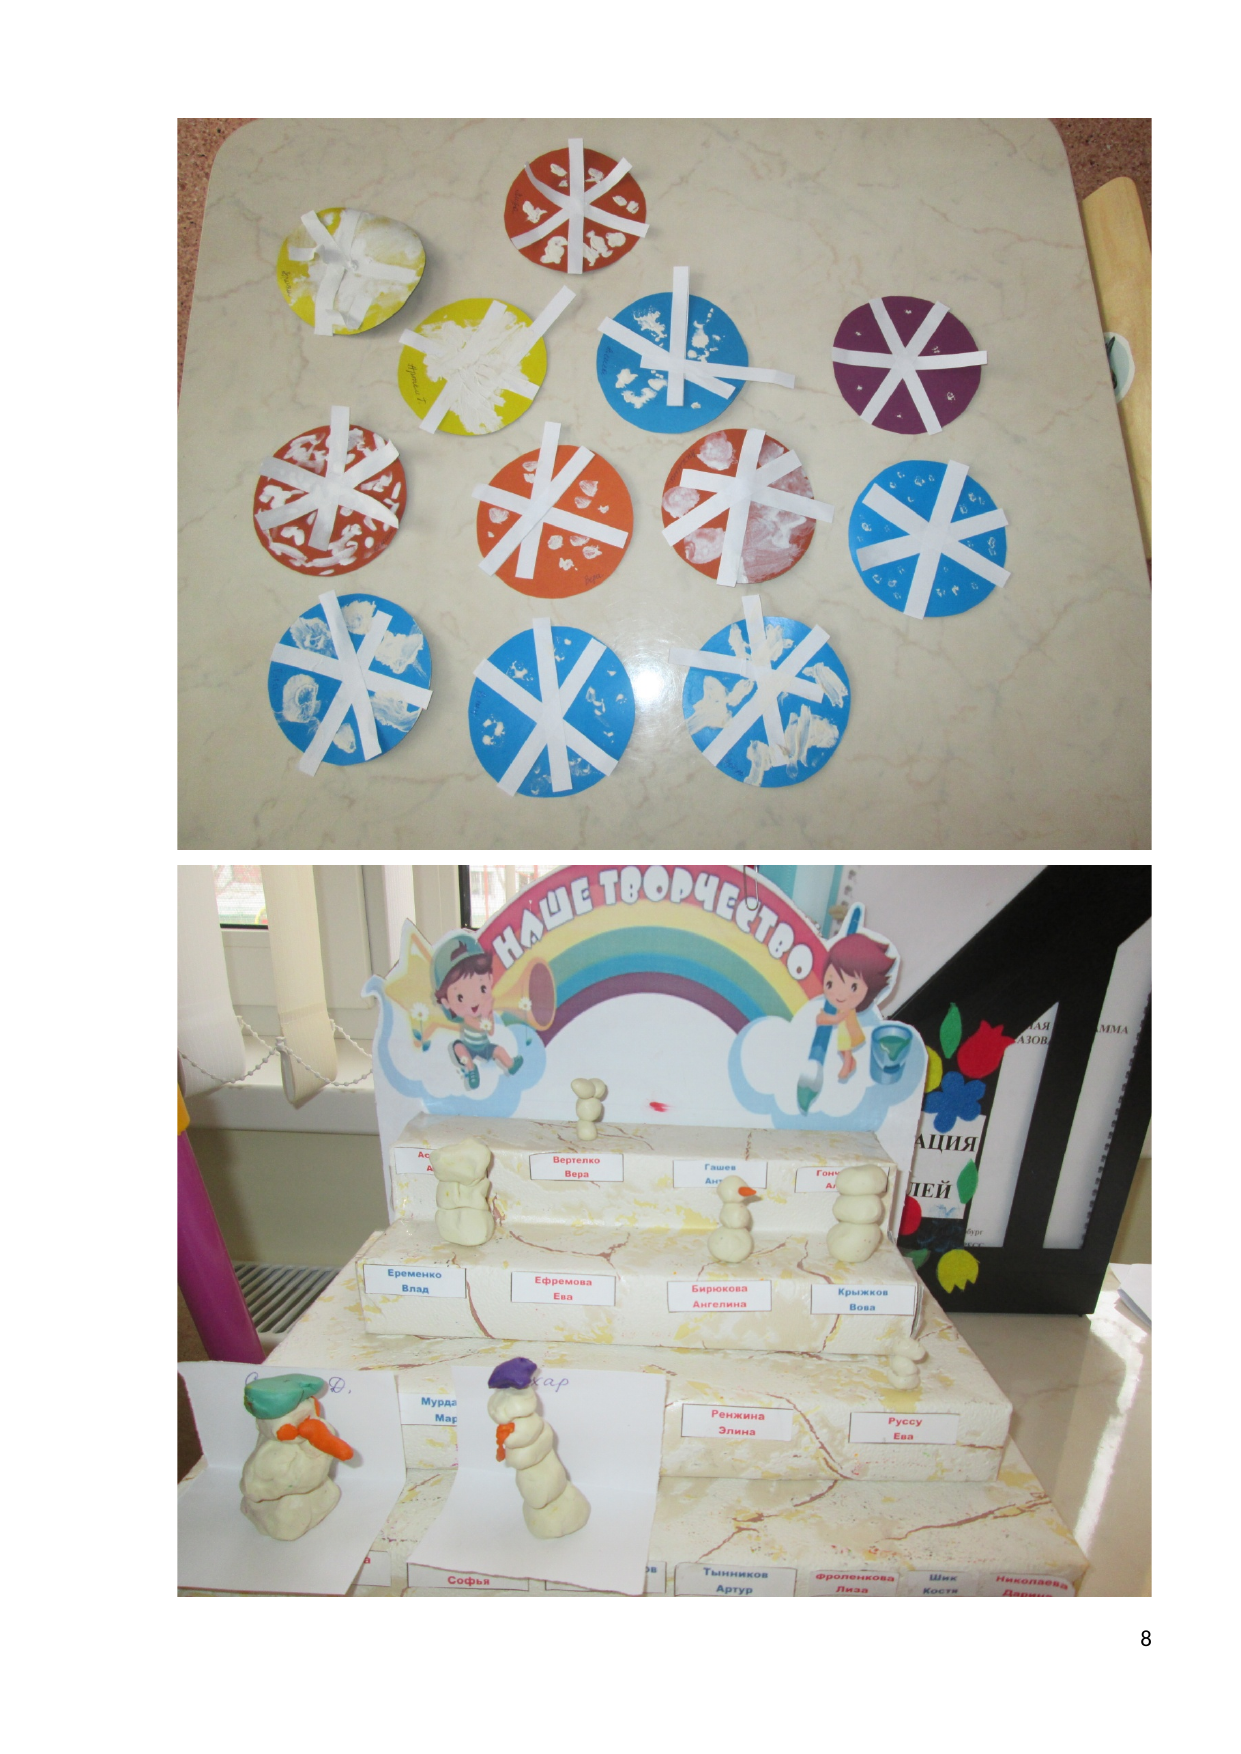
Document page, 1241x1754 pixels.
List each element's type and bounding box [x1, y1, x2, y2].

picture [177, 118, 1152, 850]
picture [177, 865, 1152, 1597]
